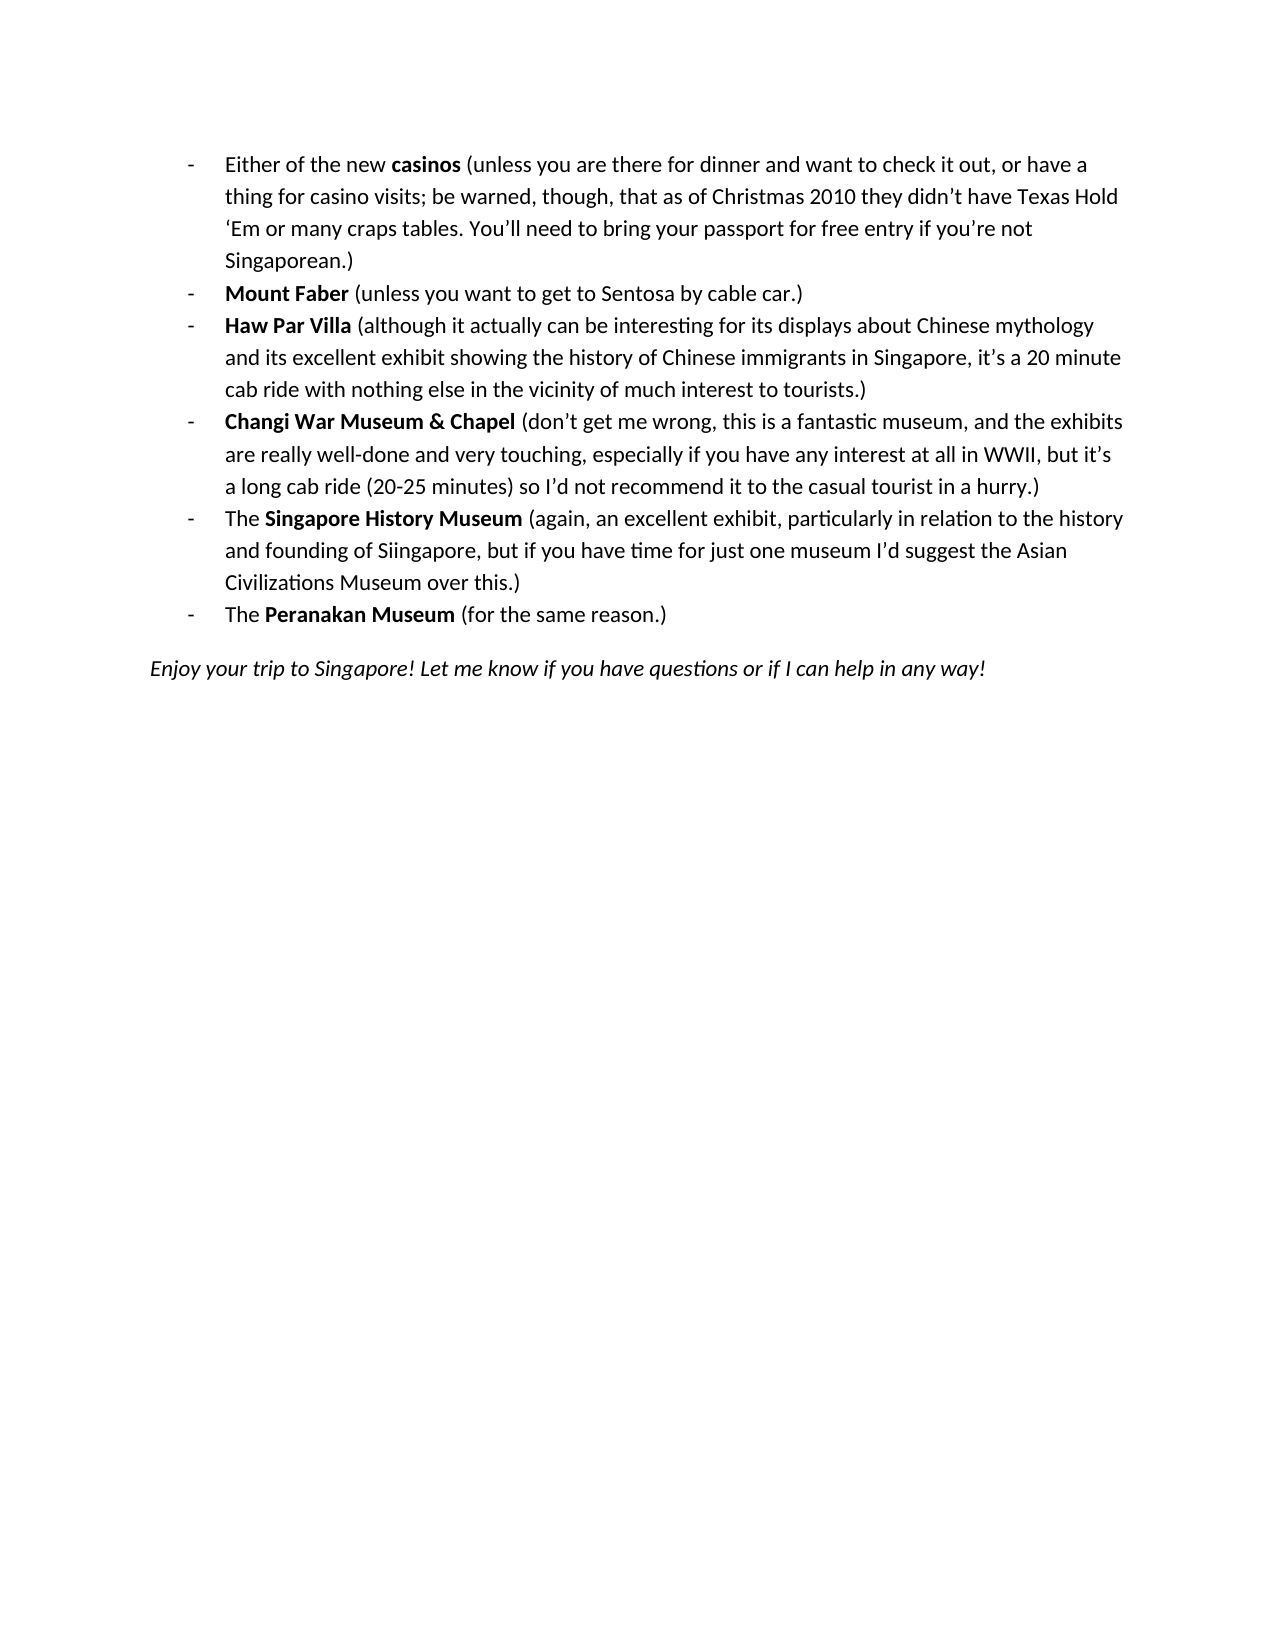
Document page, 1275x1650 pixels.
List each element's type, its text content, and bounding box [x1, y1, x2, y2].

list Mount Faber (unless you want to get to Sentosa by cable car.) [187, 279, 1125, 307]
list The Peranakan Museum (for the same reason.) [187, 601, 1125, 629]
list Haw Par Villa (although it actually can be interesting for its displays about Chinese mythology and its excellent exhibit showing the history of Chinese immigrants in Singapore, it’s a 20 minute cab ride with nothing else in the vicinity of much interest to tourists.) [187, 311, 1125, 403]
text Enjoy your trip to Singapore! Let me know if you have questions or if I can help in any way! [150, 654, 1125, 682]
list Either of the new casinos (unless you are there for dinner and want to check it out, or have a thing for casino visits; be warned, though, that as of Christmas 2010 they didn’t have Texas Hold ‘Em or many craps tables. You’ll need to bring your passport for free entry if you’re not Singaporean.) [187, 150, 1125, 274]
list Changi War Museum & Chapel (don’t get me wrong, this is a fantastic museum, and the exhibits are really well-done and very touching, especially if you have any interest at all in WWII, but it’s a long cab ride (20-25 minutes) so I’d not recommend it to the casual tourist in a hurry.) [187, 407, 1125, 500]
list The Singapore History Museum (again, an excellent exhibit, particularly in relation to the history and founding of Siingapore, but if you have time for just one museum I’d suggest the Asian Civilizations Museum over this.) [187, 504, 1125, 596]
